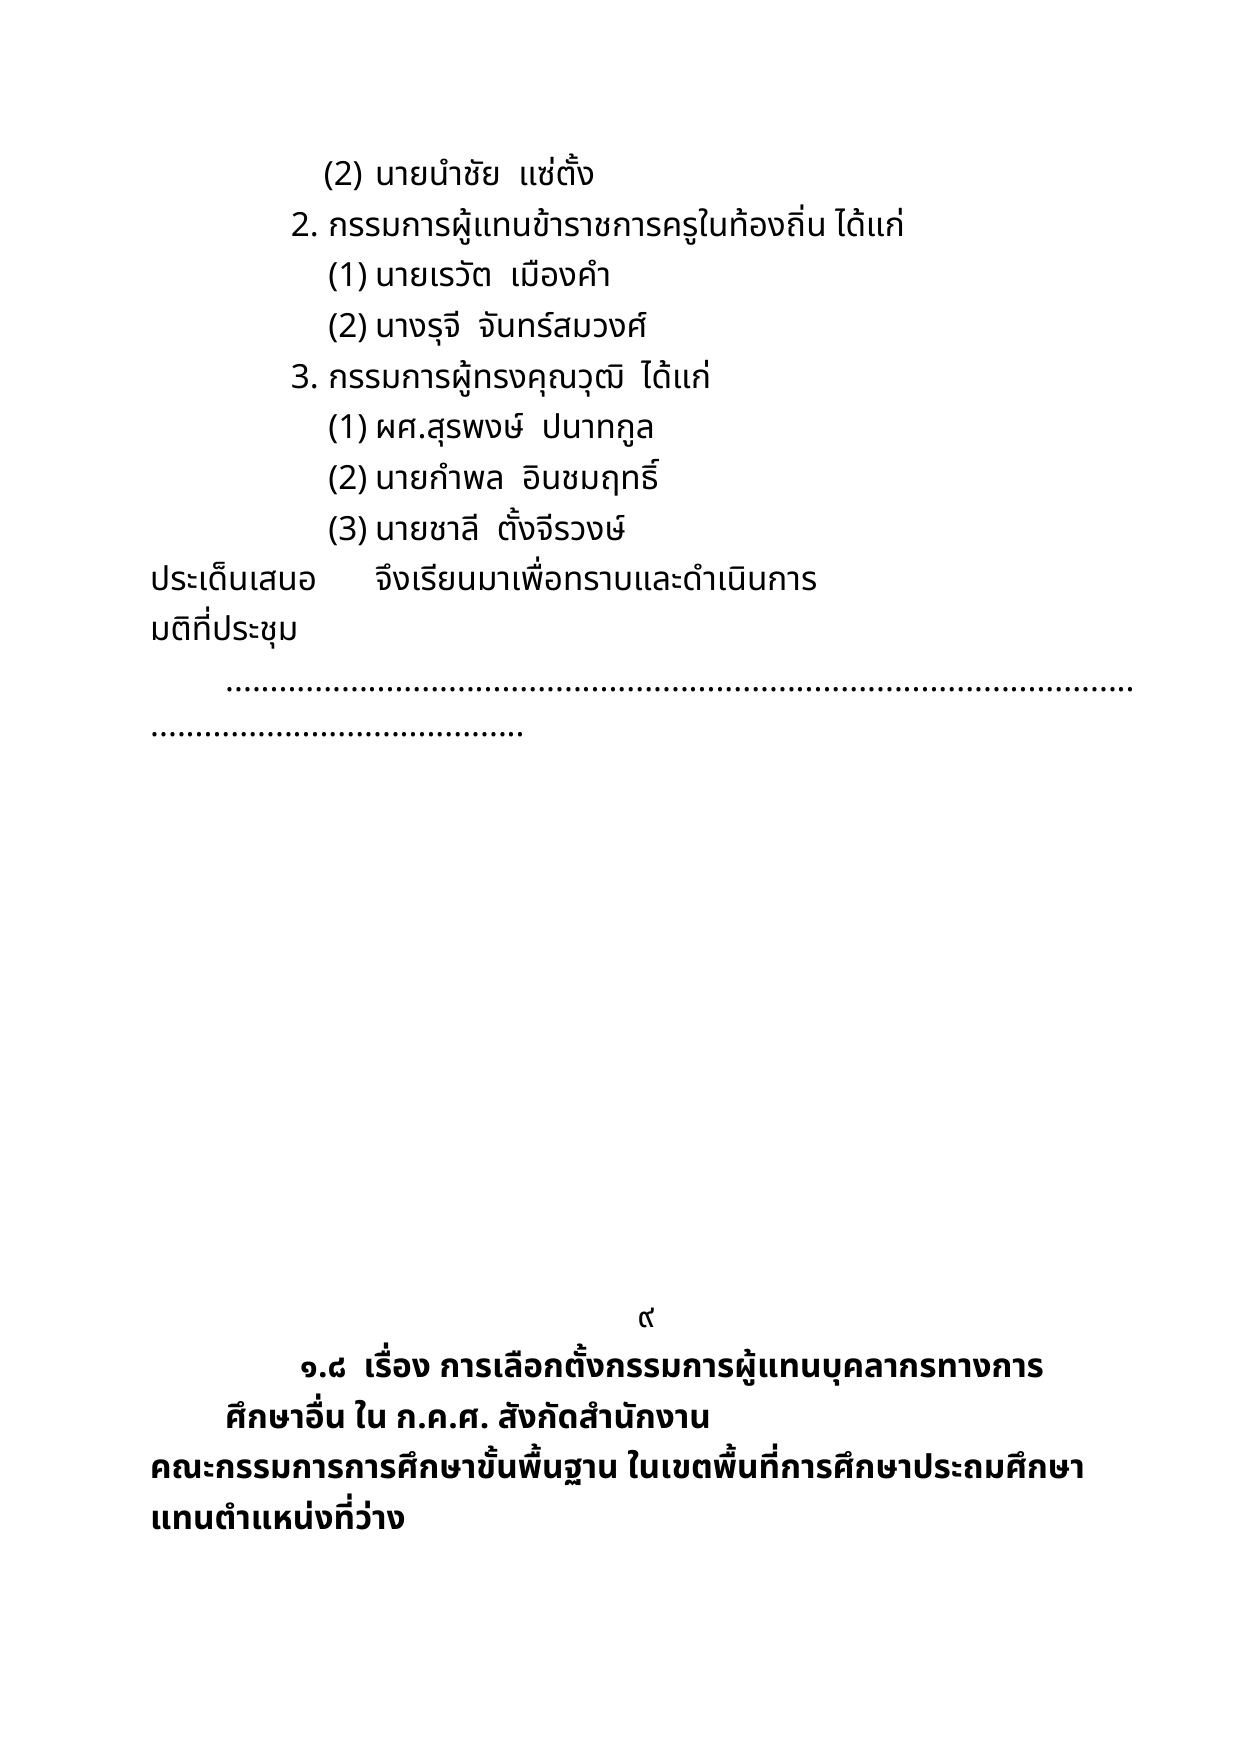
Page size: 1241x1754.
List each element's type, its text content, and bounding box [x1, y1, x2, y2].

list นางรุจี จันทร์สมวงศ์ [328, 302, 1122, 352]
text ๙ [150, 1292, 1141, 1342]
list กรรมการผู้แทนข้าราชการครูในท้องถิ่น ได้แก่ [291, 201, 1122, 251]
text คณะกรรมการการศึกษาขั้นพื้นฐาน ในเขตพื้นที่การศึกษาประถมศึกษา แทนตำแหน่งที่ว่าง [150, 1443, 1122, 1544]
text มติที่ประชุม ................................................................................................................................................ [150, 605, 1141, 747]
list นายชาลี ตั้งจีรวงษ์ห [328, 504, 1122, 555]
text ๑.๘ เรื่อง การเลือกตั้งกรรมการผู้แทนบุคลากรทางการศึกษาอื่น ใน ก.ค.ศ. สังกัดสำนักงาน [225, 1342, 1122, 1443]
text ประเด็นเสนอ จึงเรียนมาเพื่อทราบและดำเนินการ [150, 555, 1141, 605]
list กรรมการผู้ทรงคุณวุฒิ ได้แก่ [291, 352, 1122, 403]
list นายนำชัย แซ่ตั้ง [323, 150, 1122, 201]
list นายกำพล อินชมฤทธิ์ [328, 454, 1122, 504]
list นายเรวัต เมืองคำ [328, 251, 1122, 302]
list ผศ.สุรพงษ์ ปนาทกูล [328, 403, 1122, 454]
